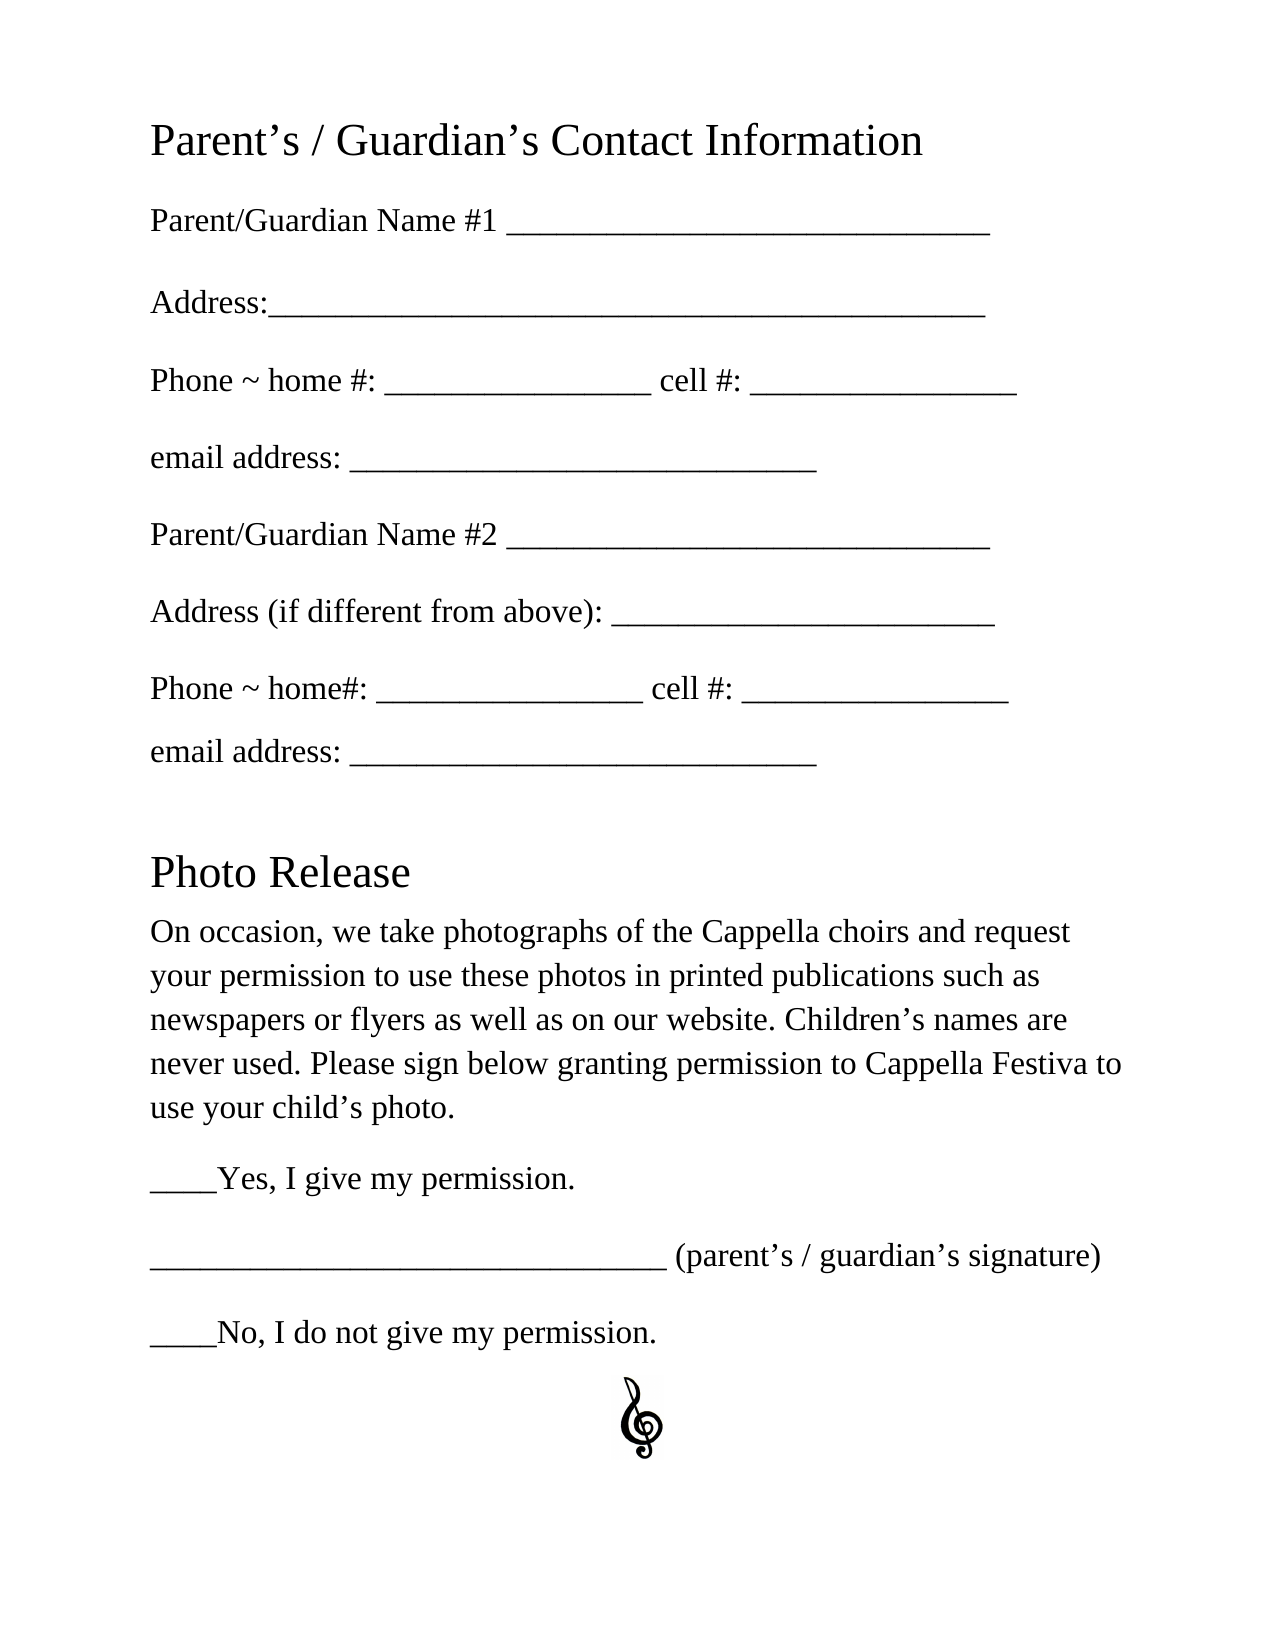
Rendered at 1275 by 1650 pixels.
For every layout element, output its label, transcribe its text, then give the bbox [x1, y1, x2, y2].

text email address: ____________________________ [150, 731, 1125, 770]
text Address:___________________________________________ [150, 269, 1125, 321]
text Address (if different from above): _______________________ [150, 577, 1125, 629]
text ____No, I do not give my permission. [150, 1298, 1125, 1350]
text Parent’s / Guardian’s Contact Information [150, 112, 1125, 165]
text On occasion, we take photographs of the Cappella choirs and request your permission to use these photos in printed publications such as newspapers or flyers as well as on our website. Children’s names are never used. Please sign below granting permission to Cappella Festiva to use your child’s photo. [150, 911, 1125, 1126]
text Parent/Guardian Name #1 _____________________________ [150, 200, 1125, 238]
text email address: ____________________________ [150, 423, 1125, 475]
text Phone ~ home#: ________________ cell #: ________________ [150, 654, 1125, 706]
text Parent/Guardian Name #2 _____________________________ [150, 500, 1125, 552]
text ____Yes, I give my permission. [150, 1144, 1125, 1196]
text Photo Release [150, 844, 1125, 897]
picture [610, 1375, 665, 1460]
text _______________________________ (parent’s / guardian’s signature) [150, 1221, 1125, 1273]
text Phone ~ home #: ________________ cell #: ________________ [150, 346, 1125, 398]
